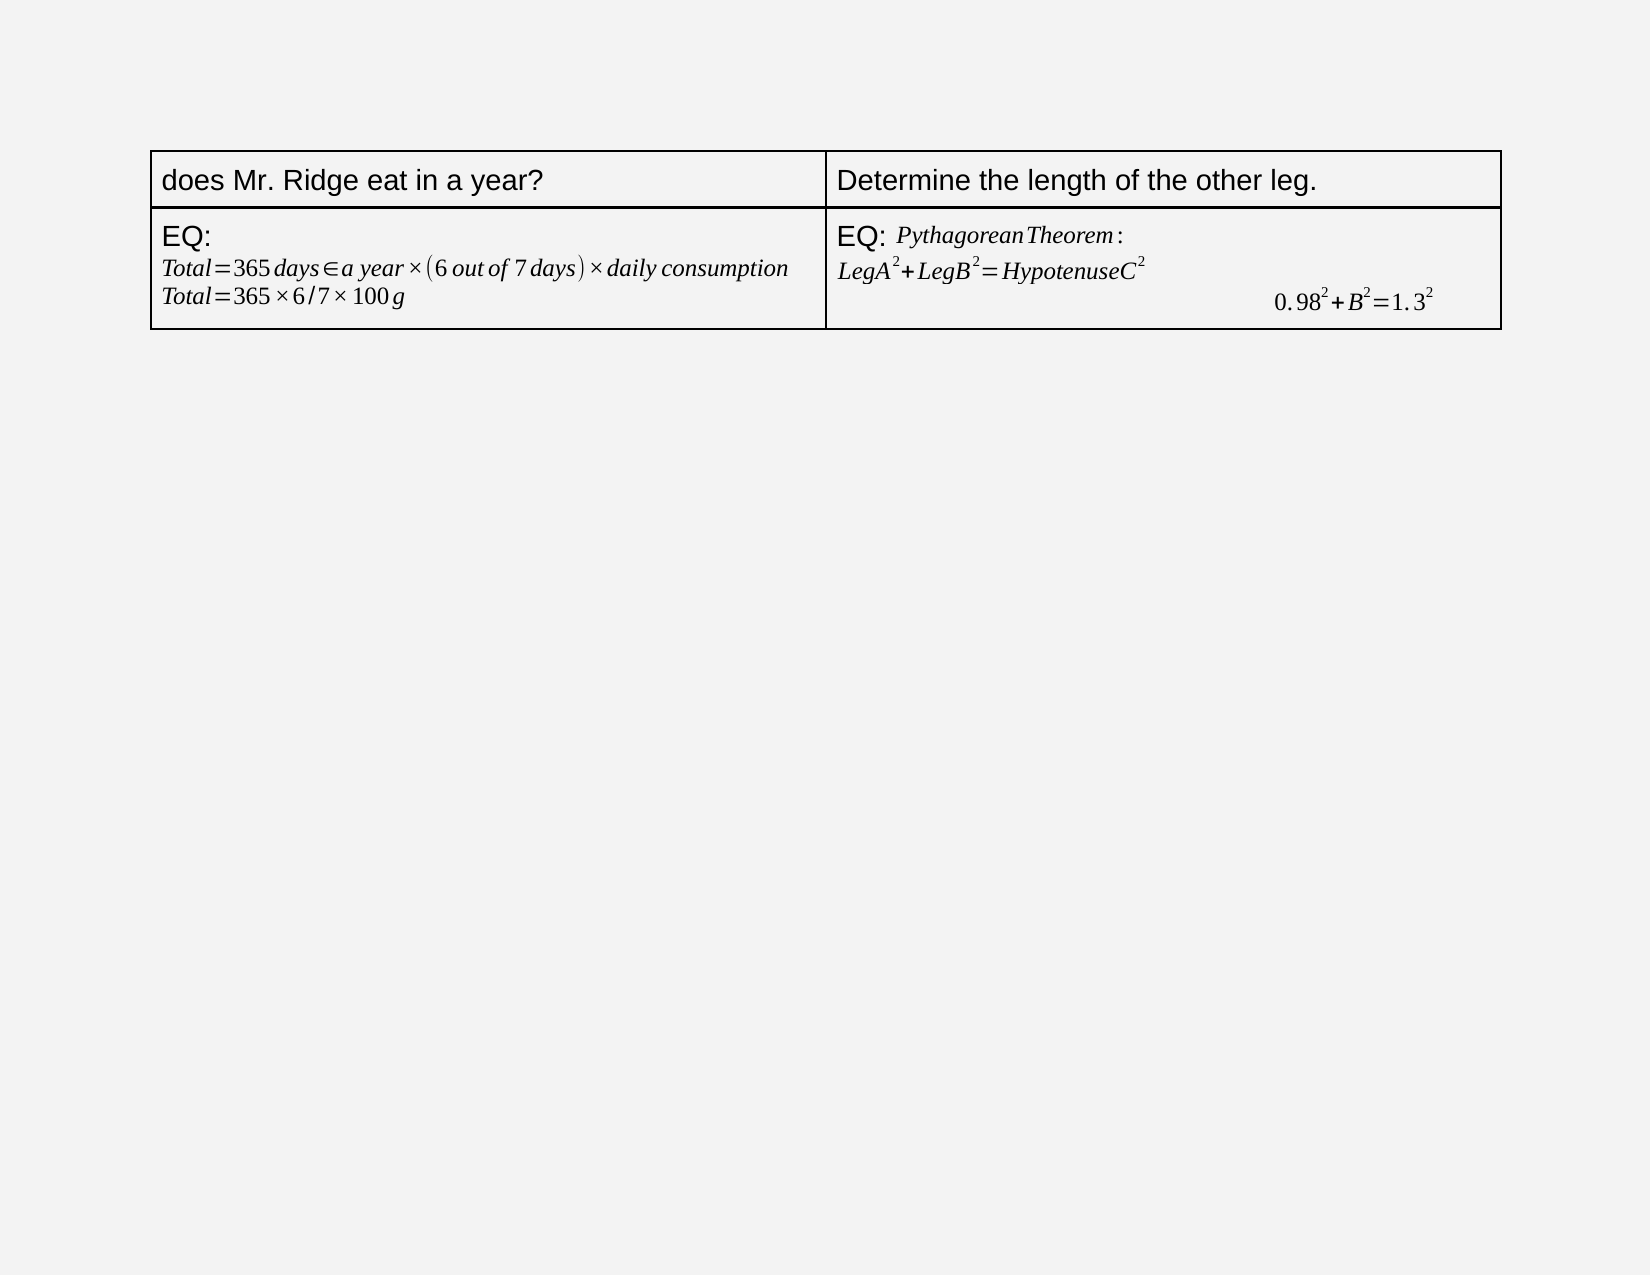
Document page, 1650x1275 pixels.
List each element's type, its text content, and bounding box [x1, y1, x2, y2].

table_cell EQ: [827, 209, 1500, 328]
table_cell EQ: [152, 209, 825, 328]
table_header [827, 152, 1500, 206]
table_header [152, 152, 825, 206]
